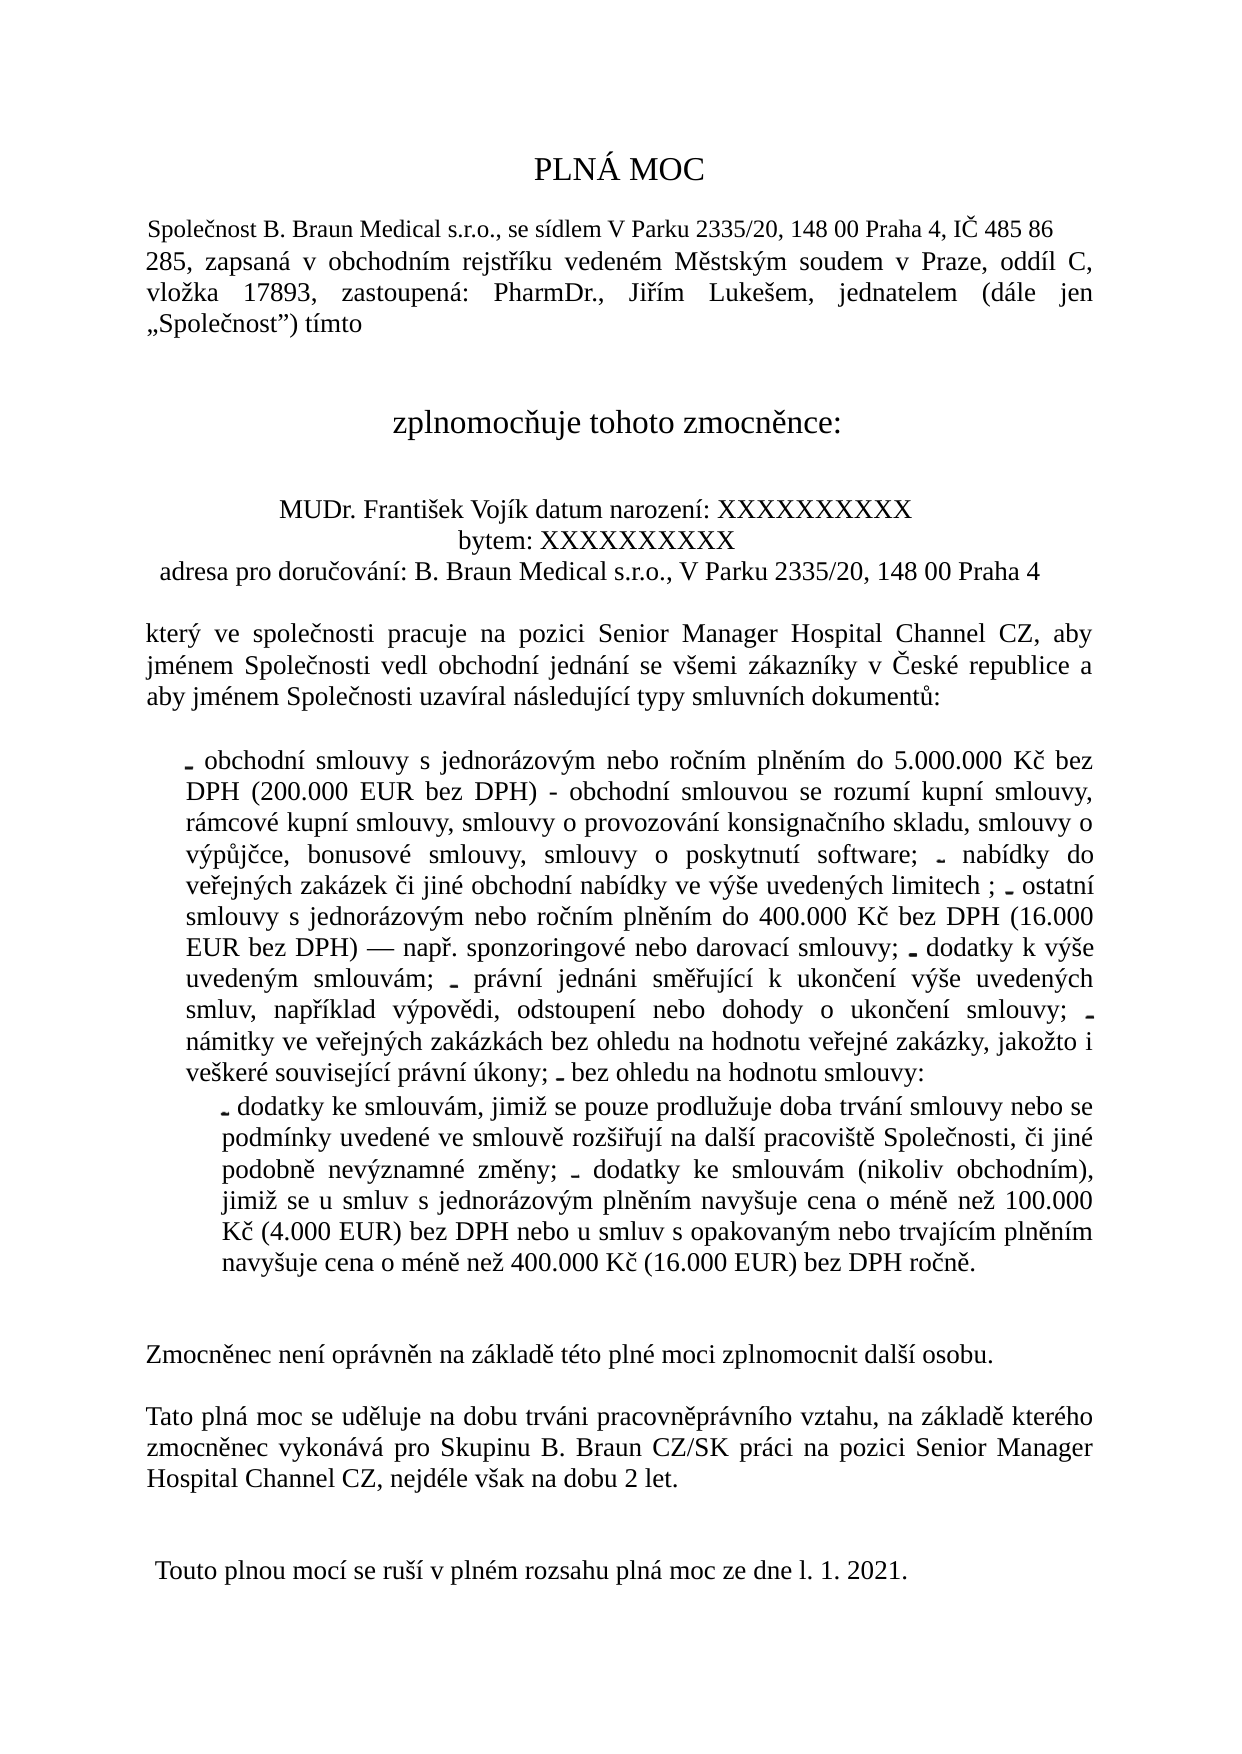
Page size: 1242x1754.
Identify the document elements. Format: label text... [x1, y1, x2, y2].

picture [220, 1111, 230, 1116]
text Tato plná moc se uděluje na dobu trváni pracovněprávního vztahu, na základě kterého zmocněnec vykonává pro Skupinu B. Braun CZ/SK práci na pozici Senior Manager Hospital Channel CZ, nejdéle však na dobu 2 let. [145, 1400, 1094, 1493]
picture [570, 1174, 580, 1178]
picture [449, 984, 459, 988]
text Zmocněnec není oprávněn na základě této plné moci zplnomocnit další osobu. [145, 1338, 1094, 1370]
picture [184, 766, 194, 770]
text 285, zapsaná v obchodním rejstříku vedeném Městským soudem v Praze, oddíl C, vložka 17893, zastoupená: PharmDr., Jiřím Lukešem, jednatelem (dále jen „Společnost”) tímto [145, 245, 1094, 339]
text dodatky ke smlouvám, jimiž se pouze prodlužuje doba trvání smlouvy nebo se podmínky uvedené ve smlouvě rozšiřují na další pracoviště Společnosti, či jiné podobně nevýznamné změny; dodatky ke smlouvám (nikoliv obchodním), jimiž se u smluv s jednorázovým plněním navyšuje cena o méně než 100.000 Kč (4.000 EUR) bez DPH nebo u smluv s opakovaným nebo trvajícím plněním navyšuje cena o méně než 400.000 Kč (16.000 EUR) bez DPH ročně. [221, 1090, 1094, 1277]
text obchodní smlouvy s jednorázovým nebo ročním plněním do 5.000.000 Kč bez DPH (200.000 EUR bez DPH) - obchodní smlouvou se rozumí kupní smlouvy, rámcové kupní smlouvy, smlouvy o provozování konsignačního skladu, smlouvy o výpůjčce, bonusové smlouvy, smlouvy o poskytnutí software; nabídky do veřejných zakázek či jiné obchodní nabídky ve výše uvedených limitech ; ostatní smlouvy s jednorázovým nebo ročním plněním do 400.000 Kč bez DPH (16.000 EUR bez DPH) — např. sponzoringové nebo darovací smlouvy; dodatky k výše uvedeným smlouvám; právní jednáni směřující k ukončení výše uvedených smluv, například výpovědi, odstoupení nebo dohody o ukončení smlouvy; námitky ve veřejných zakázkách bez ohledu na hodnotu veřejné zakázky, jakožto i veškeré související právní úkony; bez ohledu na hodnotu smlouvy: [184, 744, 1094, 1087]
picture [908, 953, 918, 957]
text adresa pro doručování: B. Braun Medical s.r.o., V Parku 2335/20, 148 00 Praha 4 [147, 555, 1046, 586]
text Společnost B. Braun Medical s.r.o., se sídlem V Parku 2335/20, 148 00 Praha 4, IČ 485 86 [147, 214, 1094, 243]
picture [1085, 1015, 1095, 1019]
text MUDr. František Vojík datum narození: XXXXXXXXXX [146, 493, 1046, 524]
text Touto plnou mocí se ruší v plném rozsahu plná moc ze dne l. 1. 2021. [154, 1554, 1094, 1586]
text bytem: XXXXXXXXXX [147, 524, 1046, 555]
text zplnomocňuje tohoto zmocněnce: [146, 402, 1089, 441]
text PLNÁ MOC [146, 150, 1093, 188]
text který ve společnosti pracuje na pozici Senior Manager Hospital Channel CZ, aby jménem Společnosti vedl obchodní jednání se všemi zákazníky v České republice a aby jménem Společnosti uzavíral následující typy smluvních dokumentů: [145, 618, 1094, 711]
